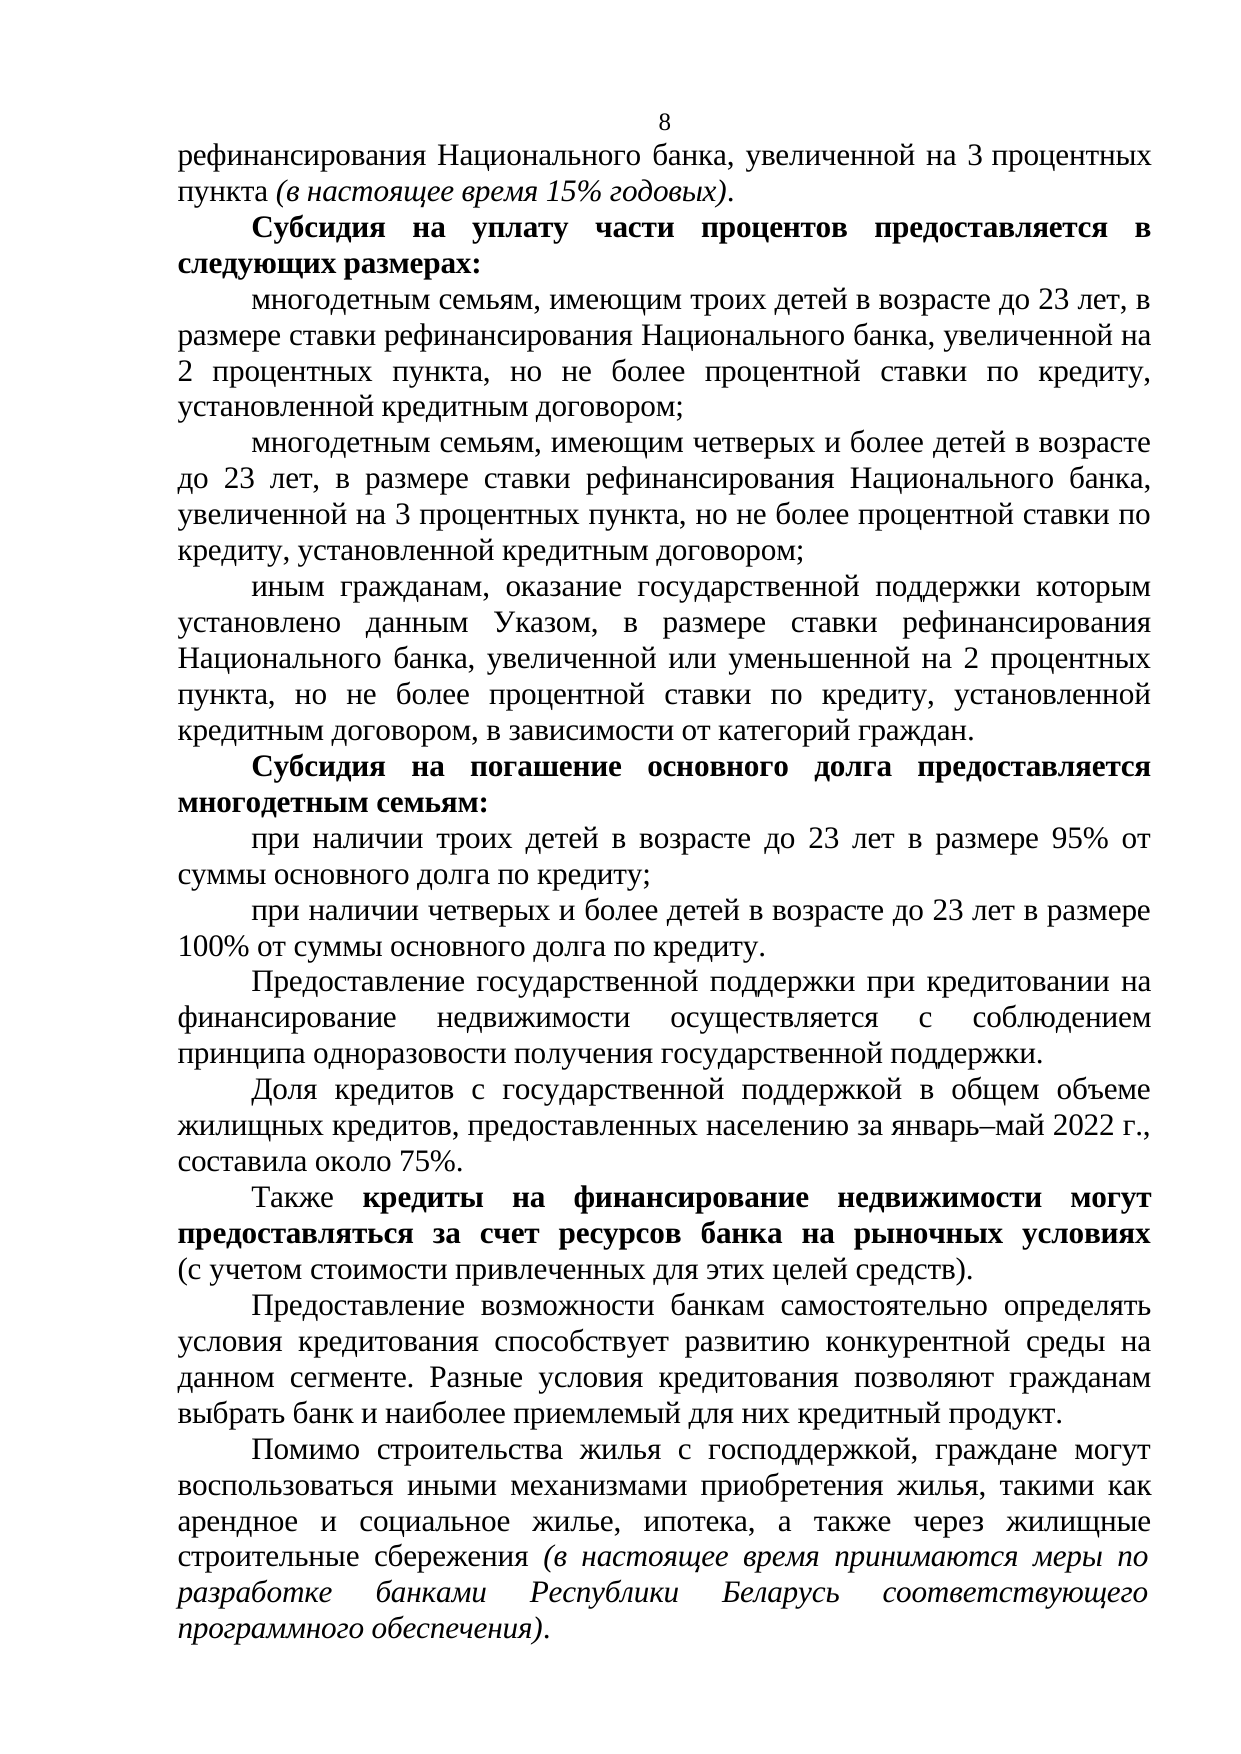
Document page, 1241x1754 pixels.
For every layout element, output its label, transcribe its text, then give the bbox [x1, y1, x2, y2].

text Доля кредитов с государственной поддержкой в общем объеме жилищных кредитов, предоставленных населению за январь–май 2022 г., составила около 75%. [177, 1071, 1152, 1178]
text Субсидия на погашение основного долга предоставляется многодетным семьям: [177, 747, 1152, 819]
text при наличии троих детей в возрасте до 23 лет в размере 95% от суммы основного долга по кредиту; [177, 819, 1152, 891]
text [177, 136, 1152, 208]
text Также кредиты на финансирование недвижимости могут предоставляться за счет ресурсов банка на рыночных условиях (с учетом стоимости привлеченных для этих целей средств). [177, 1178, 1152, 1286]
text Субсидия на уплату части процентов предоставляется в следующих размерах: [177, 208, 1152, 280]
text Предоставление государственной поддержки при кредитовании на финансирование недвижимости осуществляется с соблюдением принципа одноразовости получения государственной поддержки. [177, 963, 1152, 1071]
text Предоставление возможности банкам самостоятельно определять условия кредитования способствует развитию конкурентной среды на данном сегменте. Разные условия кредитования позволяют гражданам выбрать банк и наиболее приемлемый для них кредитный продукт. [177, 1286, 1152, 1430]
text при наличии четверых и более детей в возрасте до 23 лет в размере 100% от суммы основного долга по кредиту. [177, 891, 1152, 963]
text многодетным семьям, имеющим троих детей в возрасте до 23 лет, в размере ставки рефинансирования Национального банка, увеличенной на 2 процентных пункта, но не более процентной ставки по кредиту, установленной кредитным договором; [177, 280, 1152, 424]
text многодетным семьям, имеющим четверых и более детей в возрасте до 23 лет, в размере ставки рефинансирования Национального банка, увеличенной на 3 процентных пункта, но не более процентной ставки по кредиту, установленной кредитным договором; [177, 424, 1152, 567]
text иным гражданам, оказание государственной поддержки которым установлено данным Указом, в размере ставки рефинансирования Национального банка, увеличенной или уменьшенной на 2 процентных пункта, но не более процентной ставки по кредиту, установленной кредитным договором, в зависимости от категорий граждан. [177, 567, 1152, 747]
text Помимо строительства жилья с господдержкой, граждане могут воспользоваться иными механизмами приобретения жилья, такими как арендное и социальное жилье, ипотека, а также через жилищные строительные сбережения (в настоящее время принимаются меры по разработке банками Республики Беларусь соответствующего программного обеспечения). [177, 1430, 1152, 1646]
